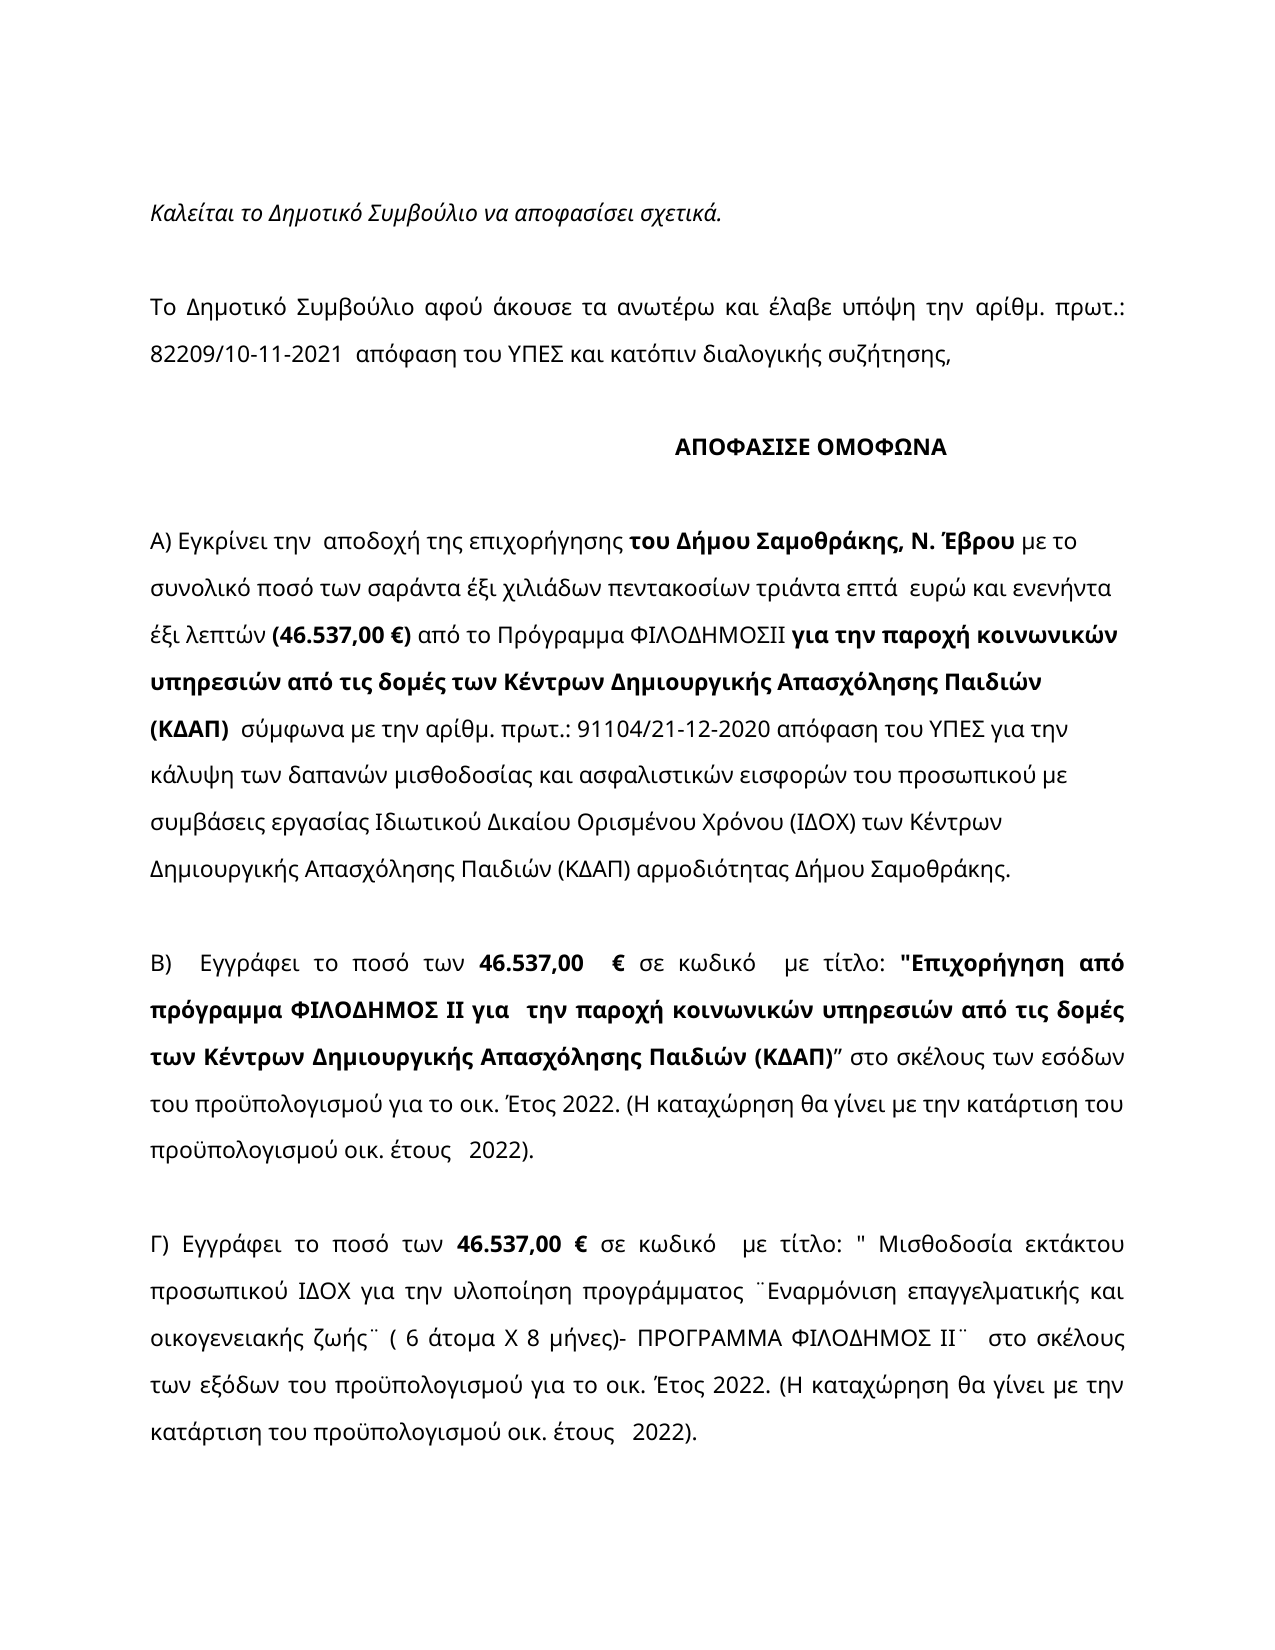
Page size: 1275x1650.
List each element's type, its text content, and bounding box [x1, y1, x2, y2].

text Το Δημοτικό Συμβούλιο αφού άκουσε τα ανωτέρω και έλαβε υπόψη την αρίθμ. πρωτ.: 82209/10-11-2021 απόφαση του ΥΠΕΣ και κατόπιν διαλογικής συζήτησης, [150, 291, 1125, 369]
text Καλείται το Δημοτικό Συμβούλιο να αποφασίσει σχετικά. [150, 197, 1125, 228]
text Α) Εγκρίνει την αποδοχή της επιχορήγησης του Δήμου Σαμοθράκης, Ν. Έβρου με το συνολικό ποσό των σαράντα έξι χιλιάδων πεντακοσίων τριάντα επτά ευρώ και ενενήντα έξι λεπτών (46.537,00 €) από το Πρόγραμμα ΦΙΛΟΔΗΜΟΣΙΙ για την παροχή κοινωνικών υπηρεσιών από τις δομές των Κέντρων Δημιουργικής Απασχόλησης Παιδιών (ΚΔΑΠ) σύμφωνα με την αρίθμ. πρωτ.: 91104/21-12-2020 απόφαση του ΥΠΕΣ για την κάλυψη των δαπανών μισθοδοσίας και ασφαλιστικών εισφορών του προσωπικού με συμβάσεις εργασίας Ιδιωτικού Δικαίου Ορισμένου Χρόνου (ΙΔΟΧ) των Κέντρων Δημιουργικής Απασχόλησης Παιδιών (ΚΔΑΠ) αρμοδιότητας Δήμου Σαμοθράκης. [150, 525, 1125, 884]
text Β) Εγγράφει το ποσό των 46.537,00 € σε κωδικό με τίτλο: "Επιχορήγηση από πρόγραμμα ΦΙΛΟΔΗΜΟΣ ΙΙ για την παροχή κοινωνικών υπηρεσιών από τις δομές των Κέντρων Δημιουργικής Απασχόλησης Παιδιών (ΚΔΑΠ)” στο σκέλους των εσόδων του προϋπολογισμού για το οικ. Έτος 2022. (Η καταχώρηση θα γίνει με την κατάρτιση του προϋπολογισμού οικ. έτους 2022). [150, 947, 1125, 1166]
text ΑΠΟΦΑΣΙΣΕ ΟΜΟΦΩΝΑ [150, 431, 1125, 462]
text Γ) Εγγράφει το ποσό των 46.537,00 € σε κωδικό με τίτλο: " Μισθοδοσία εκτάκτου προσωπικού ΙΔΟΧ για την υλοποίηση προγράμματος ¨Εναρμόνιση επαγγελματικής και οικογενειακής ζωής¨ ( 6 άτομα Χ 8 μήνες)- ΠΡΟΓΡΑΜΜΑ ΦΙΛΟΔΗΜΟΣ ΙΙ¨ στο σκέλους των εξόδων του προϋπολογισμού για το οικ. Έτος 2022. (Η καταχώρηση θα γίνει με την κατάρτιση του προϋπολογισμού οικ. έτους 2022). [150, 1228, 1125, 1447]
